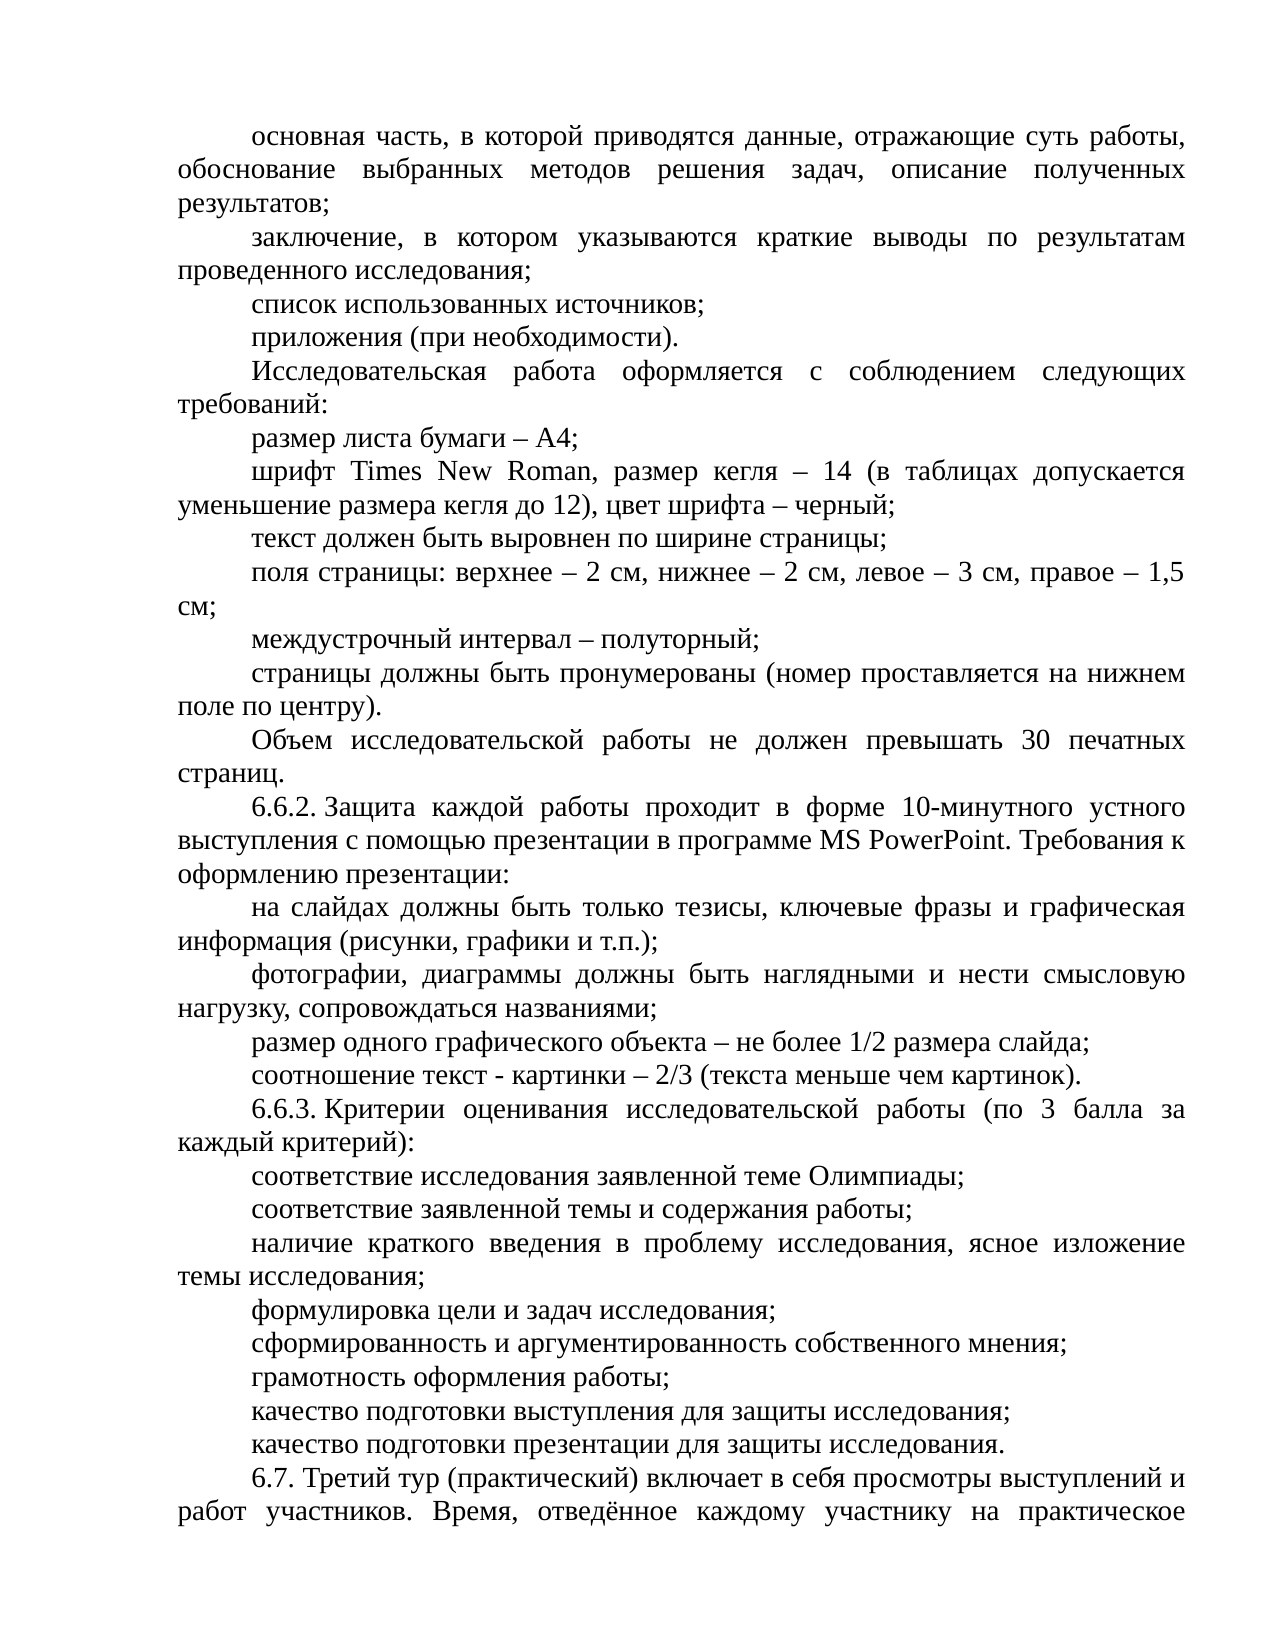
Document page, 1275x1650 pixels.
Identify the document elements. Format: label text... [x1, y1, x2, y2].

text заключение, в котором указываются краткие выводы по результатам проведенного исследования; [177, 219, 1186, 286]
text наличие краткого введения в проблему исследования, ясное изложение темы исследования; [177, 1225, 1186, 1292]
text список использованных источников; [177, 286, 1186, 319]
text соответствие заявленной темы и содержания работы; [177, 1191, 1186, 1225]
text шрифт Times New Roman, размер кегля – 14 (в таблицах допускается уменьшение размера кегля до 12), цвет шрифта – черный; [177, 453, 1186, 521]
text Исследовательская работа оформляется с соблюдением следующих требований: [177, 353, 1186, 420]
text страницы должны быть пронумерованы (номер проставляется на нижнем поле по центру). [177, 655, 1186, 722]
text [177, 1460, 1186, 1527]
text размер листа бумаги – А4; [177, 420, 1186, 453]
text 6.6.3. Критерии оценивания исследовательской работы (по 3 балла за каждый критерий): [177, 1091, 1186, 1158]
text размер одного графического объекта – не более 1/2 размера слайда; [177, 1024, 1186, 1057]
text поля страницы: верхнее – 2 см, нижнее – 2 см, левое – 3 см, правое – 1,5 см; [177, 554, 1186, 621]
text грамотность оформления работы; [177, 1359, 1186, 1393]
text междустрочный интервал – полуторный; [177, 621, 1186, 655]
text текст должен быть выровнен по ширине страницы; [177, 521, 1186, 554]
text фотографии, диаграммы должны быть наглядными и нести смысловую нагрузку, сопровождаться названиями; [177, 957, 1186, 1024]
text Объем исследовательской работы не должен превышать 30 печатных страниц. [177, 722, 1186, 789]
text соответствие исследования заявленной теме Олимпиады; [177, 1158, 1186, 1191]
text сформированность и аргументированность собственного мнения; [177, 1326, 1186, 1359]
text 6.6.2. Защита каждой работы проходит в форме 10-минутного устного выступления с помощью презентации в программе MS PowerPoint. Требования к оформлению презентации: [177, 789, 1186, 889]
text приложения (при необходимости). [177, 319, 1186, 353]
text основная часть, в которой приводятся данные, отражающие суть работы, обоснование выбранных методов решения задач, описание полученных результатов; [177, 118, 1186, 219]
text соотношение текст - картинки – 2/3 (текста меньше чем картинок). [177, 1057, 1186, 1091]
text на слайдах должны быть только тезисы, ключевые фразы и графическая информация (рисунки, графики и т.п.); [177, 889, 1186, 957]
text качество подготовки выступления для защиты исследования; [177, 1393, 1186, 1426]
text качество подготовки презентации для защиты исследования. [177, 1426, 1186, 1460]
text формулировка цели и задач исследования; [177, 1292, 1186, 1326]
